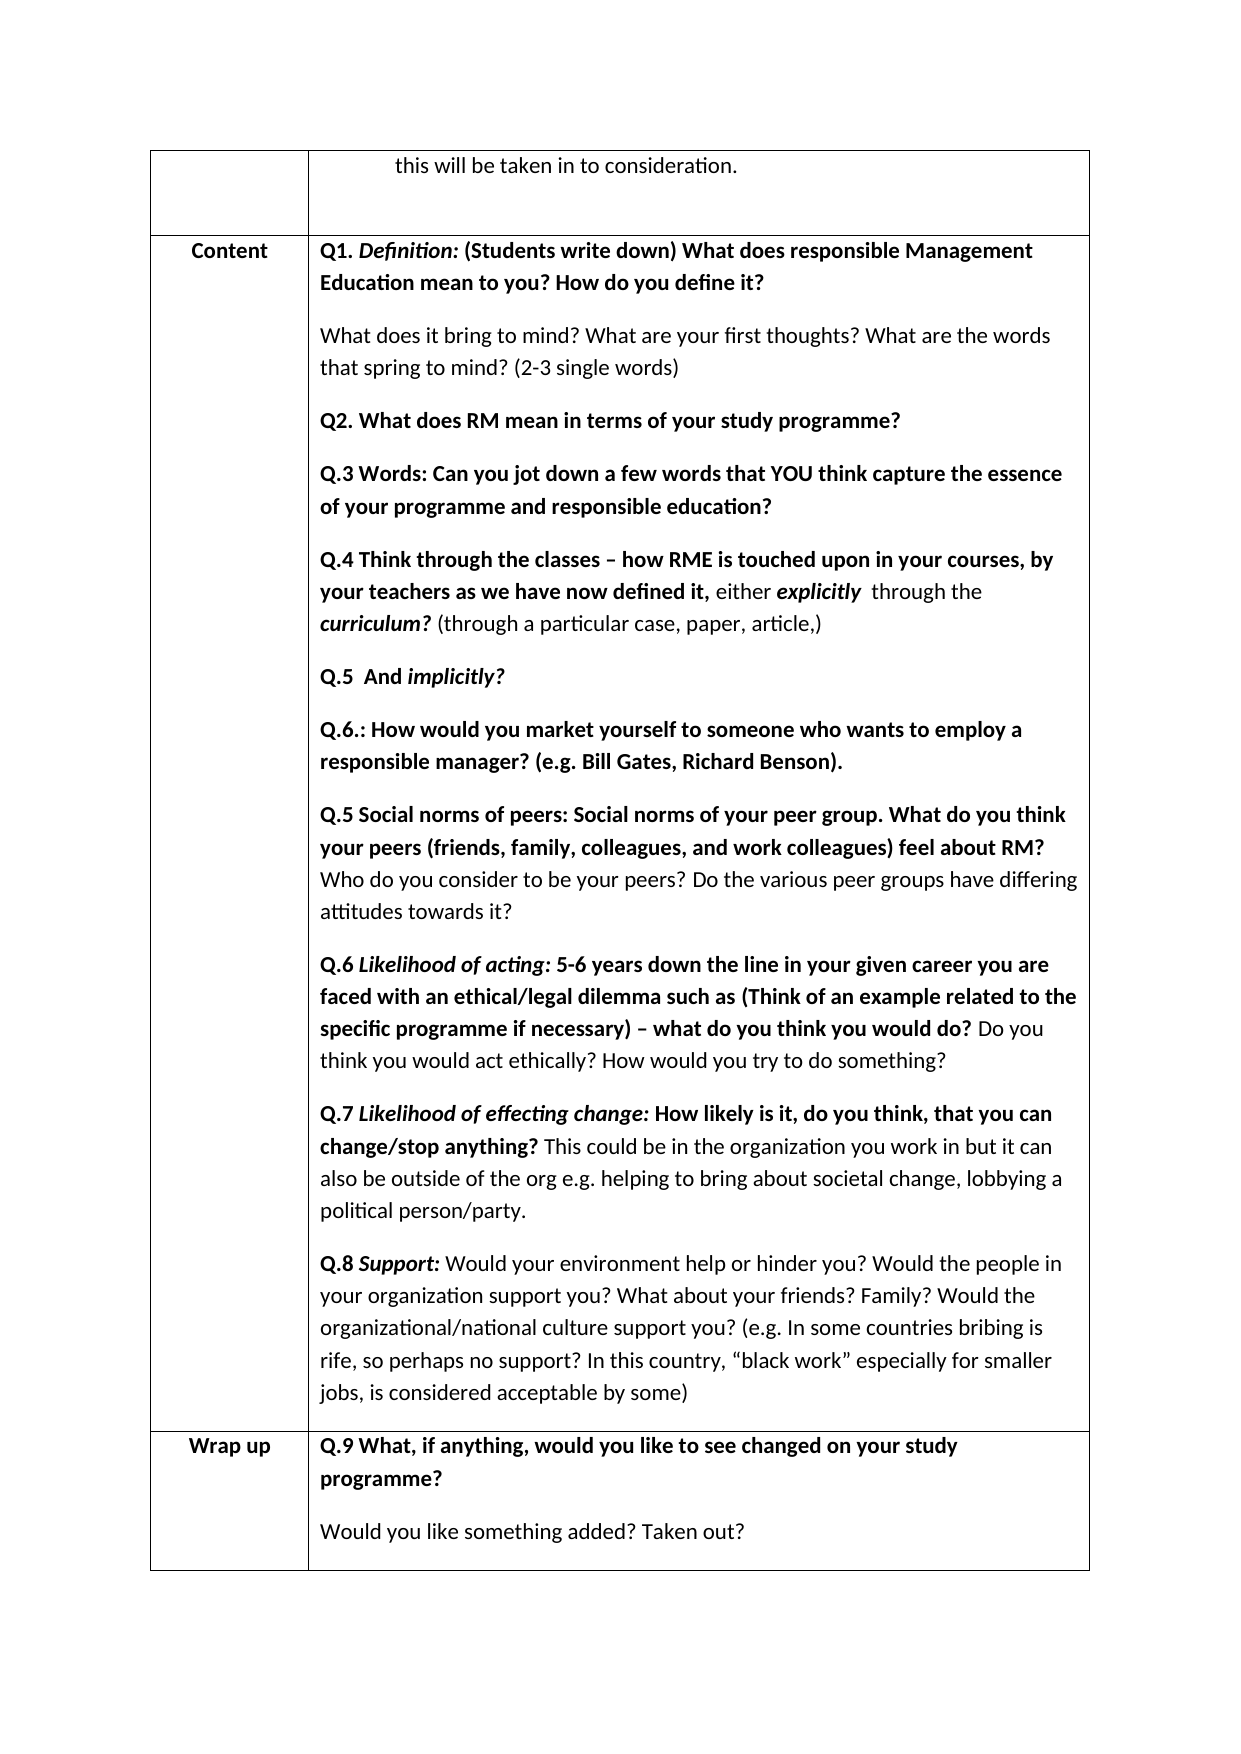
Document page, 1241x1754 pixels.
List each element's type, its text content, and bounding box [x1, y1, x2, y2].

table_cell Wrap up [151, 1432, 308, 1569]
table_cell Content [151, 236, 308, 1431]
table_cell Q1. Definition: (Students write down) What does responsible Management Education mean to you? How do you define it? What does it bring to mind? What are your first thoughts? What are the words that spring to mind? (2-3 single words) Q2. What does RM mean in terms of your study programme? Q.3 Words: Can you jot down a few words that YOU think capture the essence of your programme and responsible education? Q.4 Think through the classes – how RME is touched upon in your courses, by your teachers as we have now defined it, either explicitly through the curriculum? (through a particular case, paper, article,) Q.5 And implicitly? Q.6.: How would you market yourself to someone who wants to employ a responsible manager? (e.g. Bill Gates, Richard Benson). Q.5 Social norms of peers: Social norms of your peer group. What do you think your peers (friends, family, colleagues, and work colleagues) feel about RM? Who do you consider to be your peers? Do the various peer groups have differing attitudes towards it? Q.6 Likelihood of acting: 5-6 years down the line in your given career you are faced with an ethical/legal dilemma such as (Think of an example related to the specific programme if necessary) – what do you think you would do? Do you think you would act ethically? How would you try to do something? Q.7 Likelihood of effecting change: How likely is it, do you think, that you can change/stop anything? This could be in the organization you work in but it can also be outside of the org e.g. helping to bring about societal change, lobbying a political person/party. Q.8 Support: Would your environment help or hinder you? Would the people in your organization support you? What about your friends? Family? Would the organizational/national culture support you? (e.g. In some countries bribing is rife, so perhaps no support? In this country, “black work” especially for smaller jobs, is considered acceptable by some) [309, 236, 1089, 1431]
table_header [151, 151, 308, 235]
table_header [309, 151, 1089, 235]
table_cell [309, 1432, 1089, 1569]
